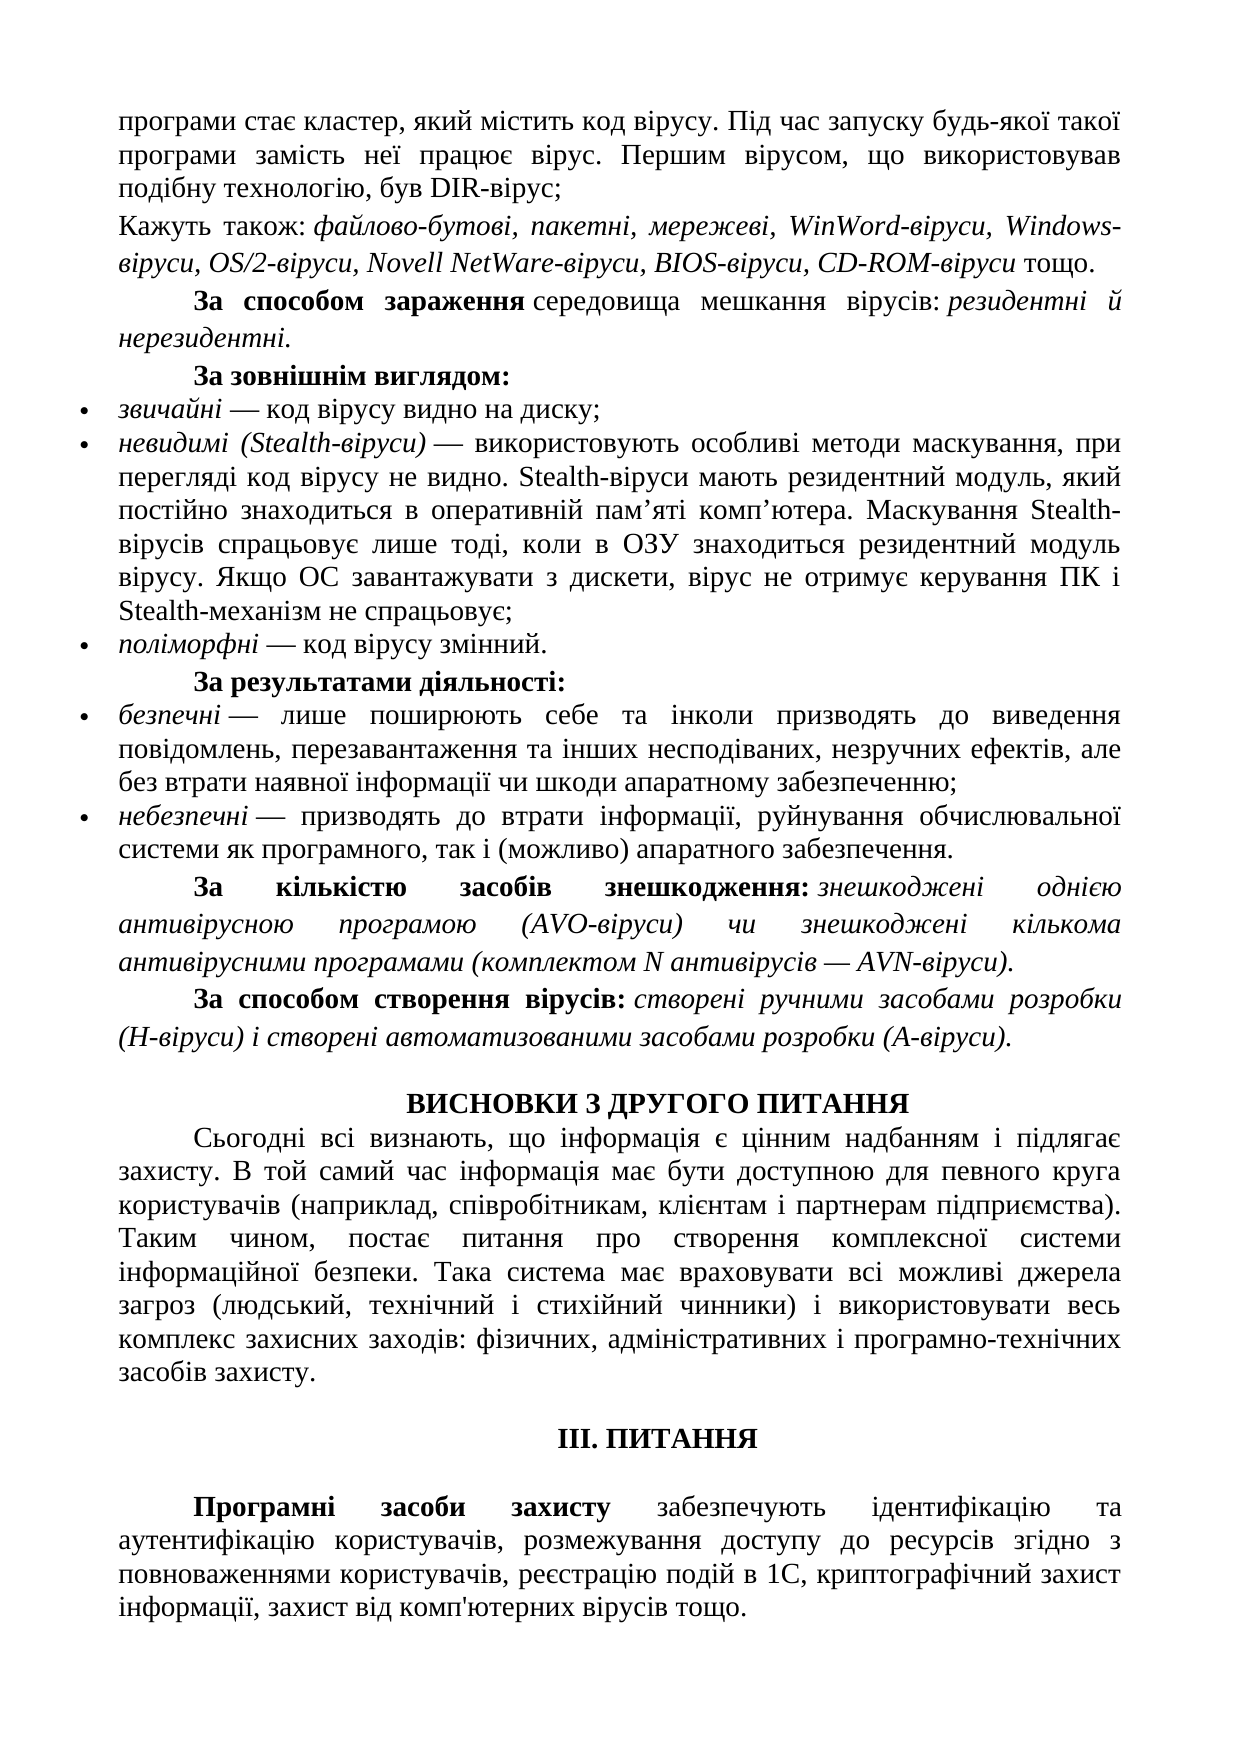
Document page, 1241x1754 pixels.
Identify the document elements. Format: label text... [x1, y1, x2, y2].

list звичайні — код вірусу видно на диску; [81, 392, 1122, 425]
text Програмні засоби захисту забезпечують ідентифікацію та аутентифікацію користувачів, розмежування доступу до ресурсів згідно з повноваженнями користувачів, реєстрацію подій в 1C, криптографічний захист інформації, захист від комп'ютерних вірусів тощо. [118, 1489, 1122, 1623]
list невидимі (Stealth-віруси) — використовують особливі методи маскування, при перегляді код вірусу не видно. Stealth-віруси мають резидентний модуль, який постійно знаходиться в оперативній пам’яті комп’ютера. Маскування Stealth-вірусів спрацьовує лише тоді, коли в ОЗУ знаходиться резидентний модуль вірусу. Якщо ОС завантажувати з дискети, вірус не отримує керування ПК і Stealth-механізм не спрацьовує; [81, 425, 1122, 626]
text Кажуть також: файлово-бутові, пакетні, мережеві, WinWord-віруси, Windows-віруси, OS/2-віруси, Novell NеtWare-віруси, BIOS-віруси, CD-ROM-віруси тощо. [118, 204, 1122, 279]
list небезпечні — призводять до втрати інформації, руйнування обчислювальної системи як програмного, так і (можливо) апаратного забезпечення. [81, 798, 1122, 865]
list поліморфні — код вірусу змінний. [81, 626, 1122, 660]
list безпечні — лише поширюють себе та інколи призводять до виведення повідомлень, перезавантаження та інших несподіваних, незручних ефектів, але без втрати наявної інформації чи шкоди апаратному забезпеченню; [81, 697, 1122, 798]
text Сьогодні всі визнають, що інформація є цінним надбанням і підлягає захисту. В той самий час інформація має бути доступною для певного круга користувачів (наприклад, співробітникам, клієнтам і партнерам підприємства). Таким чином, постає питання про створення комплексної системи інформаційної безпеки. Така система має враховувати всі можливі джерела загроз (людський, технічний і стихійний чинники) і використовувати весь комплекс захисних заходів: фізичних, адміністративних і програмно-технічних засобів захисту. [118, 1120, 1122, 1388]
text За кількістю засобів знешкодження: знешкоджені однією антивірусною програмою (АVО-віруси) чи знешкоджені кількома антивірусними програмами (комплектом N антивірусів — АVN-віруси). [118, 865, 1122, 978]
text За способом створення вірусів: створені ручними засобами розробки (Н-віруси) і створені автоматизованими засобами розробки (А-віруси). [118, 978, 1122, 1053]
text За способом зараження середовища мешкання вірусів: резидентні й нерезидентні. [118, 279, 1122, 354]
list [81, 103, 1122, 204]
text ІІІ. ПИТАННЯ [118, 1422, 1122, 1455]
text За зовнішнім виглядом: [118, 354, 1122, 392]
text За результатами діяльності: [118, 660, 1122, 697]
text ВИСНОВКИ З ДРУГОГО ПИТАННЯ [118, 1086, 1122, 1120]
